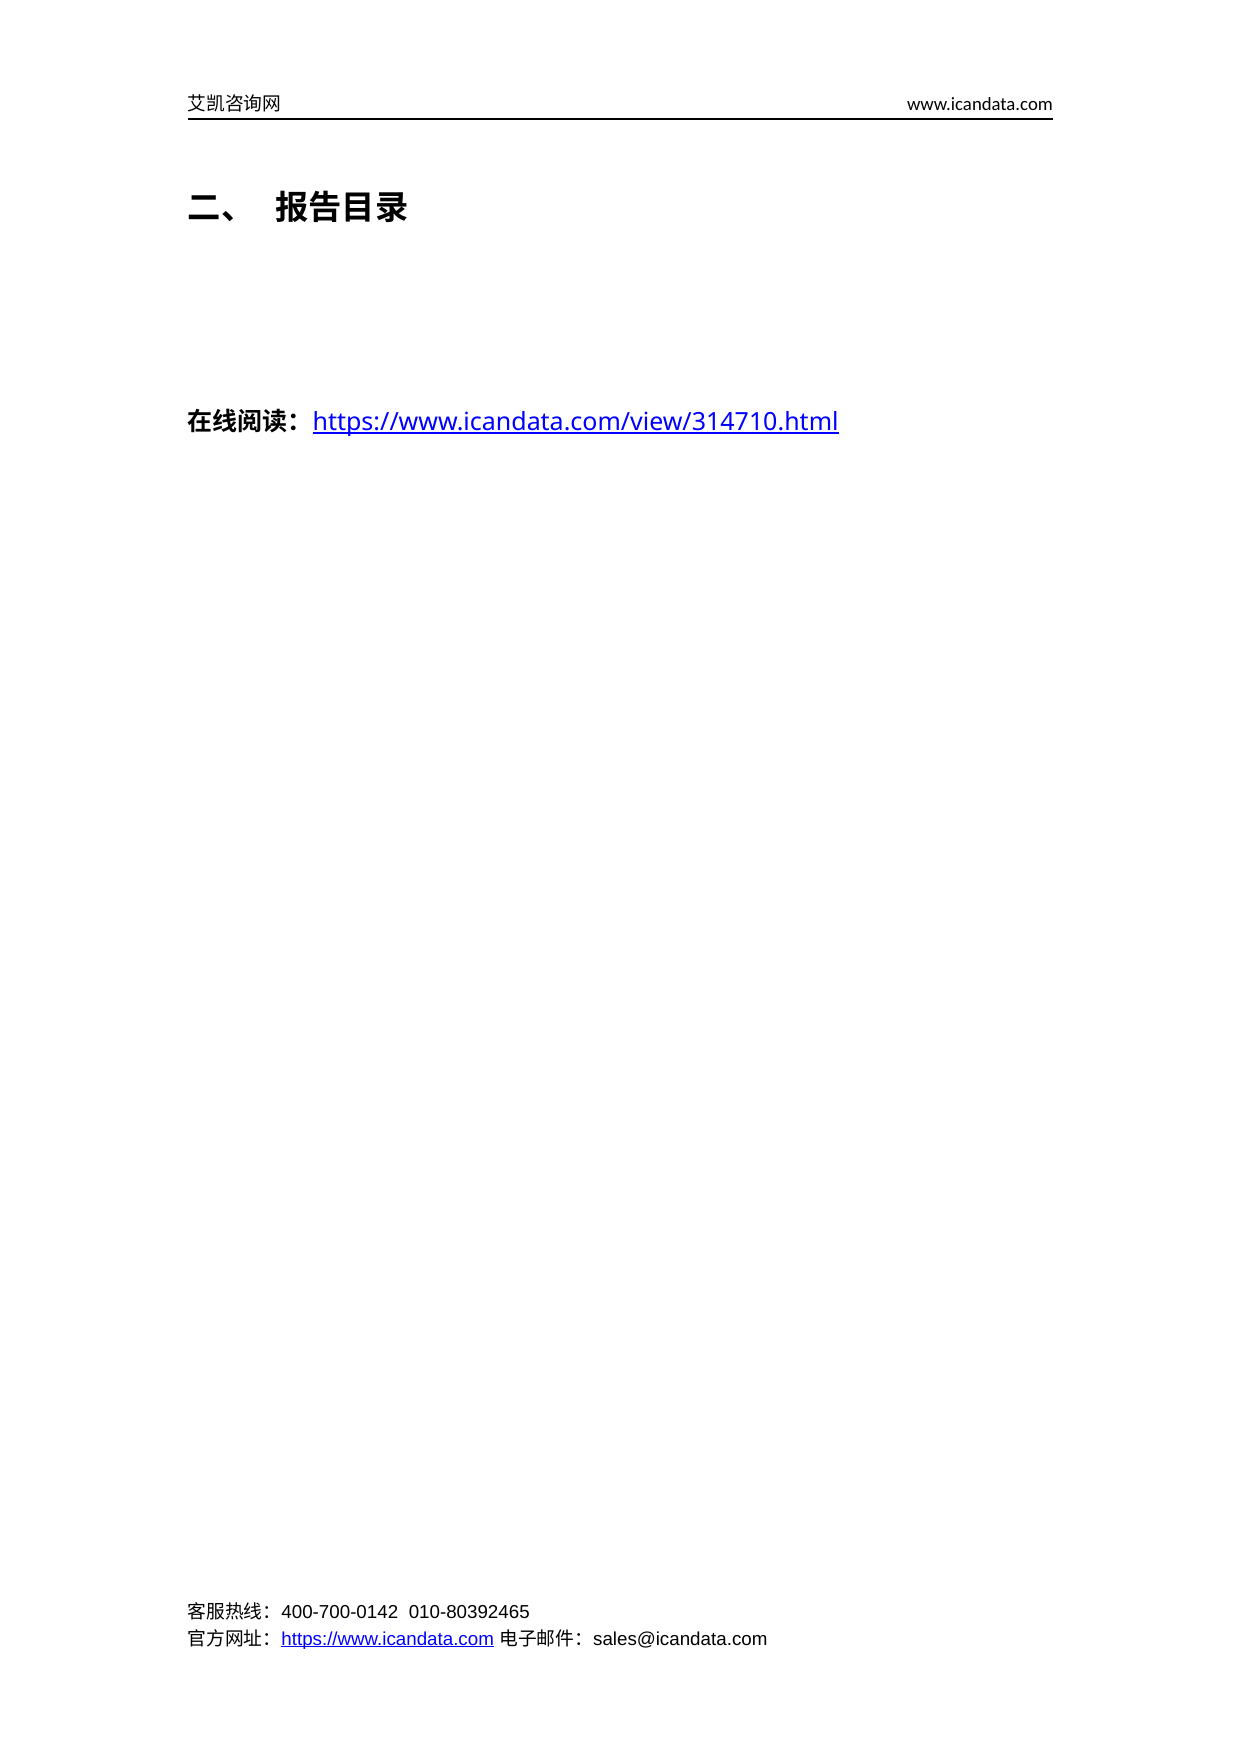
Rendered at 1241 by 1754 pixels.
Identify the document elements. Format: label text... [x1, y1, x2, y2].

text 在线阅读：https://www.icandata.com/view/314710.html [187, 387, 1053, 452]
subtitle 报告目录 [187, 172, 1053, 237]
